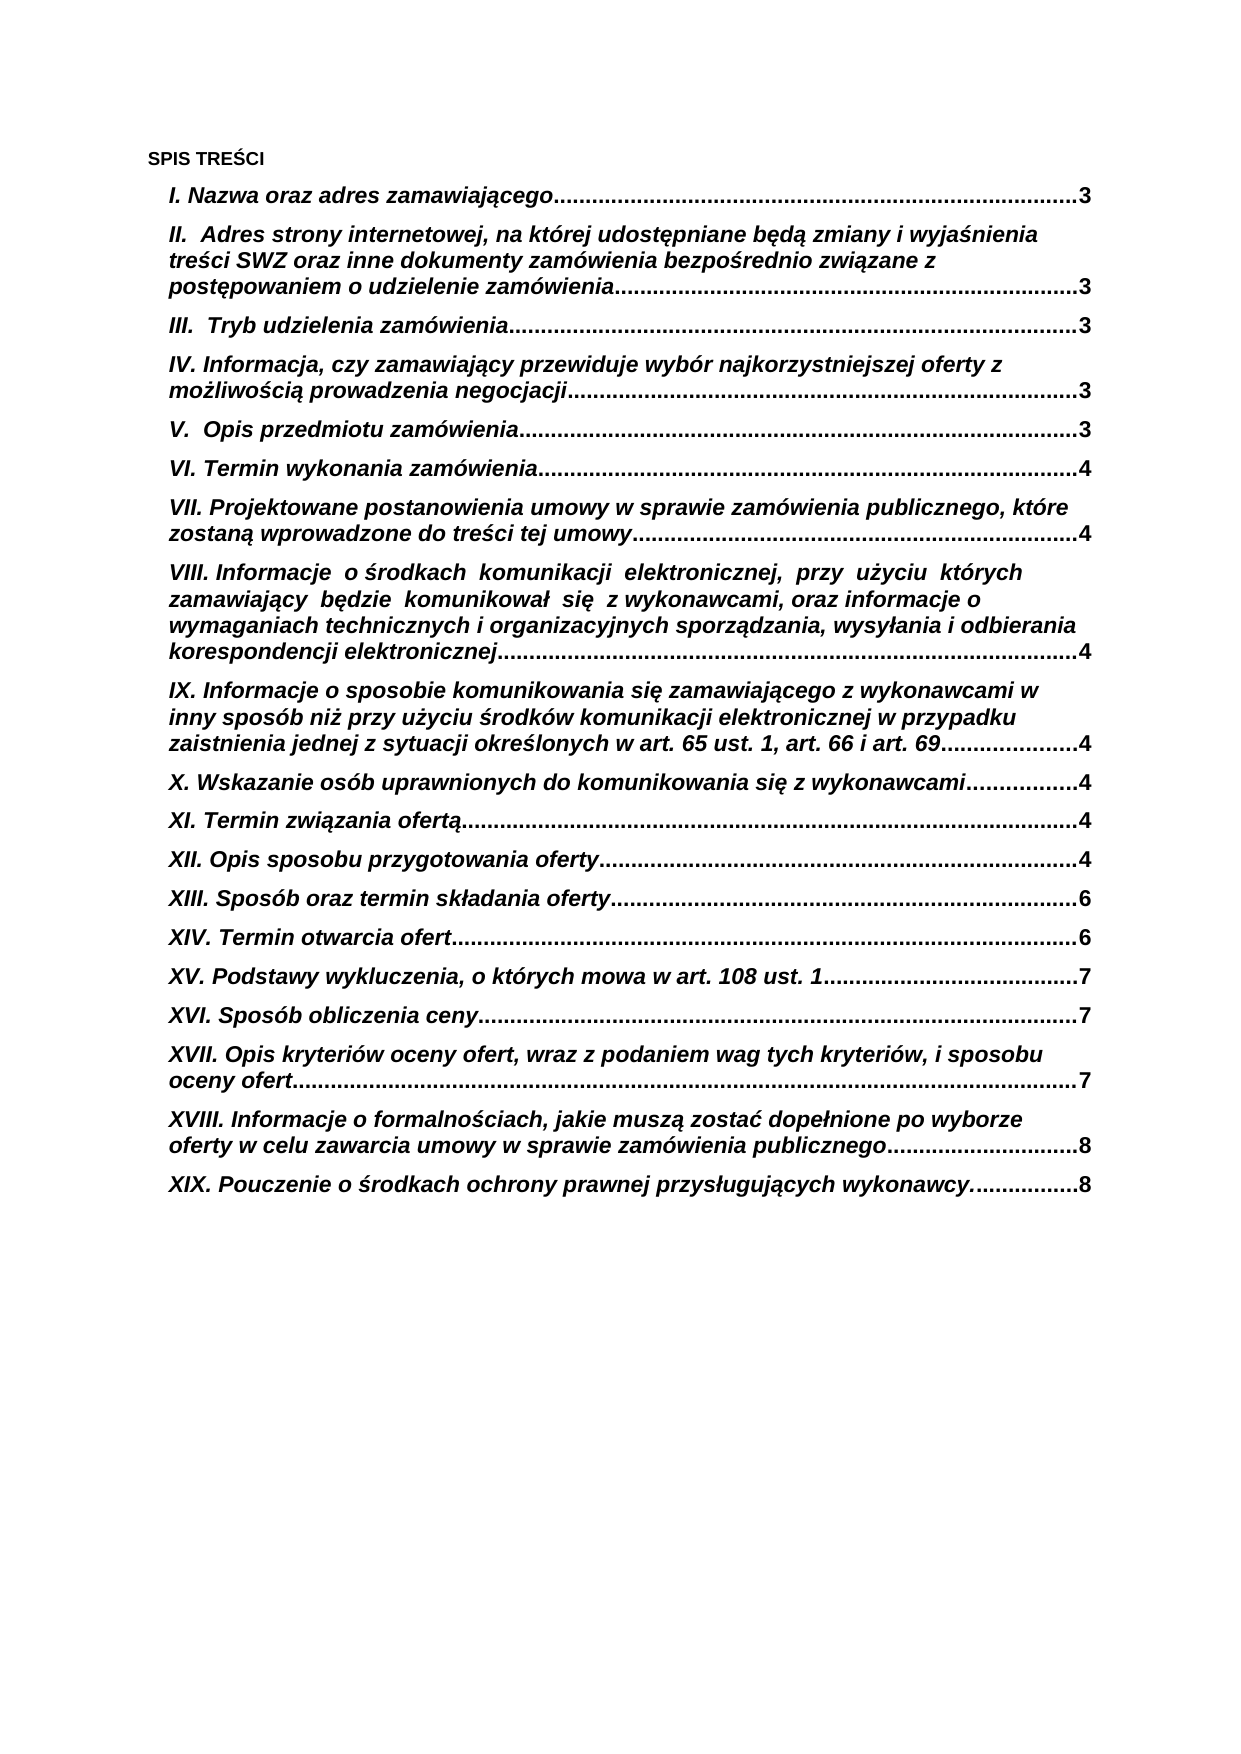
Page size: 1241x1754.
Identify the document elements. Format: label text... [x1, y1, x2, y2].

text XIII. Sposób oraz termin składania oferty 6 [168, 885, 1092, 912]
text XVIII. Informacje o formalnościach, jakie muszą zostać dopełnione po wyborze oferty w celu zawarcia umowy w sprawie zamówienia publicznego 8 [168, 1106, 1092, 1158]
text IX. Informacje o sposobie komunikowania się zamawiającego z wykonawcami w inny sposób niż przy użyciu środków komunikacji elektronicznej w przypadku zaistnienia jednej z sytuacji określonych w art. 65 ust. 1, art. 66 i art. 69 4 [168, 677, 1092, 756]
text VI. Termin wykonania zamówienia 4 [168, 455, 1092, 481]
text II. Adres strony internetowej, na której udostępniane będą zmiany i wyjaśnienia treści SWZ oraz inne dokumenty zamówienia bezpośrednio związane z postępowaniem o udzielenie zamówienia 3 [168, 221, 1092, 300]
text XI. Termin związania ofertą 4 [168, 807, 1092, 834]
text I. Nazwa oraz adres zamawiającego 3 [168, 182, 1092, 208]
text SPIS TREŚCI [148, 148, 1166, 169]
text XII. Opis sposobu przygotowania oferty 4 [168, 846, 1092, 873]
text XIX. Pouczenie o środkach ochrony prawnej przysługujących wykonawcy. 8 [168, 1171, 1092, 1197]
text VIII. Informacje o środkach komunikacji elektronicznej, przy użyciu których zamawiający będzie komunikował się z wykonawcami, oraz informacje o wymaganiach technicznych i organizacyjnych sporządzania, wysyłania i odbierania korespondencji elektronicznej 4 [168, 559, 1092, 664]
text XVII. Opis kryteriów oceny ofert, wraz z podaniem wag tych kryteriów, i sposobu oceny ofert 7 [168, 1041, 1092, 1093]
text XV. Podstawy wykluczenia, o których mowa w art. 108 ust. 1 7 [168, 963, 1092, 989]
text XIV. Termin otwarcia ofert 6 [168, 924, 1092, 950]
text X. Wskazanie osób uprawnionych do komunikowania się z wykonawcami 4 [168, 769, 1092, 795]
text VII. Projektowane postanowienia umowy w sprawie zamówienia publicznego, które zostaną wprowadzone do treści tej umowy 4 [168, 494, 1092, 547]
text III. Tryb udzielenia zamówienia 3 [168, 312, 1092, 338]
text XVI. Sposób obliczenia ceny 7 [168, 1002, 1092, 1028]
text IV. Informacja, czy zamawiający przewiduje wybór najkorzystniejszej oferty z możliwością prowadzenia negocjacji 3 [168, 351, 1092, 404]
text V. Opis przedmiotu zamówienia 3 [168, 416, 1092, 443]
